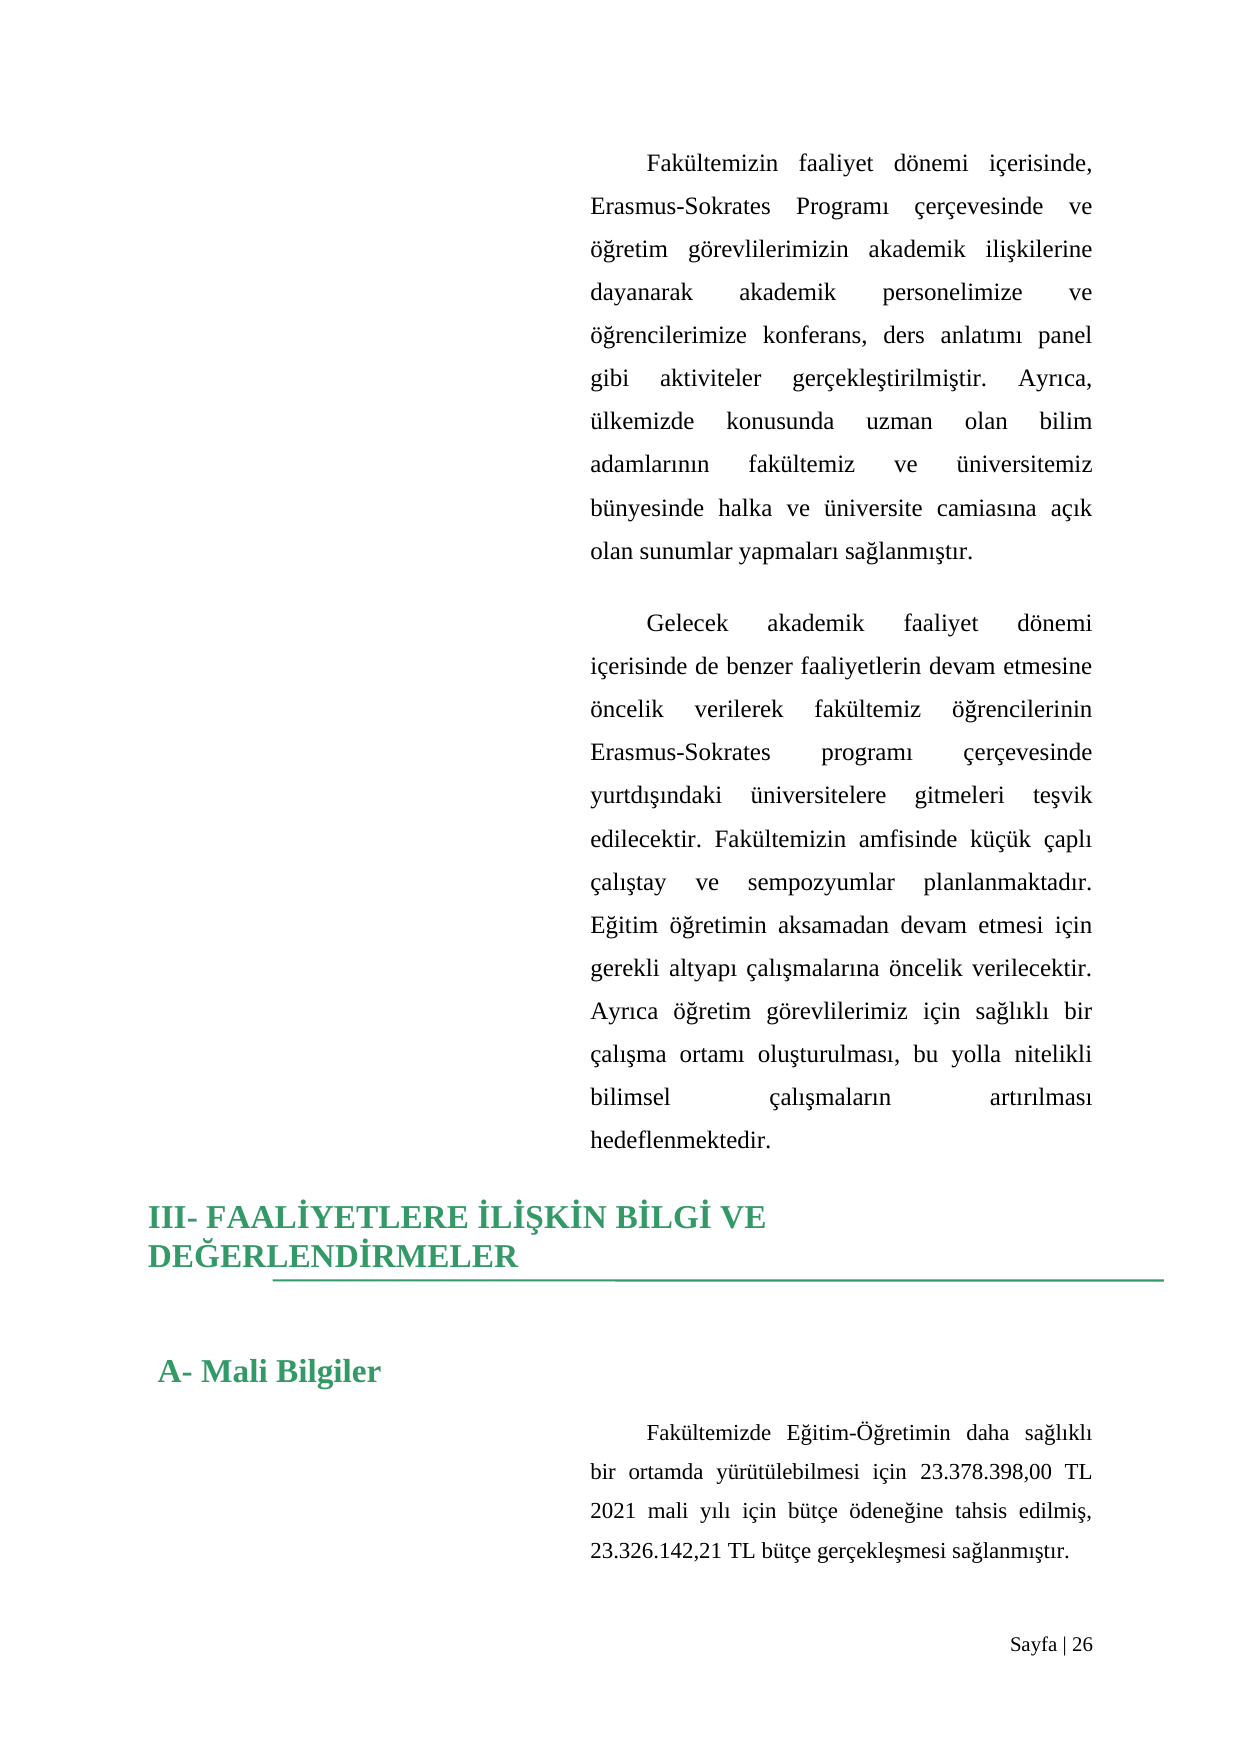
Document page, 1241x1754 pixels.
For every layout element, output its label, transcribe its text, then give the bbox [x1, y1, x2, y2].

subtitle Gelecek akademik faaliyet dönemi içerisinde de benzer faaliyetlerin devam etmesine öncelik verilerek fakültemiz öğrencilerinin Erasmus-Sokrates programı çerçevesinde yurtdışındaki üniversitelere gitmeleri teşvik edilecektir. Fakültemizin amfisinde küçük çaplı çalıştay ve sempozyumlar planlanmaktadır. Eğitim öğretimin aksamadan devam etmesi için gerekli altyapı çalışmalarına öncelik verilecektir. Ayrıca öğretim görevlilerimiz için sağlıklı bir çalışma ortamı oluşturulması, bu yolla nitelikli bilimsel çalışmaların artırılması hedeflenmektedir. [590, 608, 1093, 1154]
text III- FAALİYETLERE İLİŞKİN BİLGİ VE DEĞERLENDİRMELER [148, 1198, 1093, 1274]
list A- Mali Bilgiler [148, 1351, 1093, 1389]
subtitle Fakültemizin faaliyet dönemi içerisinde, Erasmus-Sokrates Programı çerçevesinde ve öğretim görevlilerimizin akademik ilişkilerine dayanarak akademik personelimize ve öğrencilerimize konferans, ders anlatımı panel gibi aktiviteler gerçekleştirilmiştir. Ayrıca, ülkemizde konusunda uzman olan bilim adamlarının fakültemiz ve üniversitemiz bünyesinde halka ve üniversite camiasına açık olan sunumlar yapmaları sağlanmıştır. [590, 148, 1093, 564]
text Fakültemizde Eğitim-Öğretimin daha sağlıklı bir ortamda yürütülebilmesi için 23.378.398,00 TL 2021 mali yılı için bütçe ödeneğine tahsis edilmiş, 23.326.142,21 TL bütçe gerçekleşmesi sağlanmıştır. [590, 1419, 1093, 1563]
